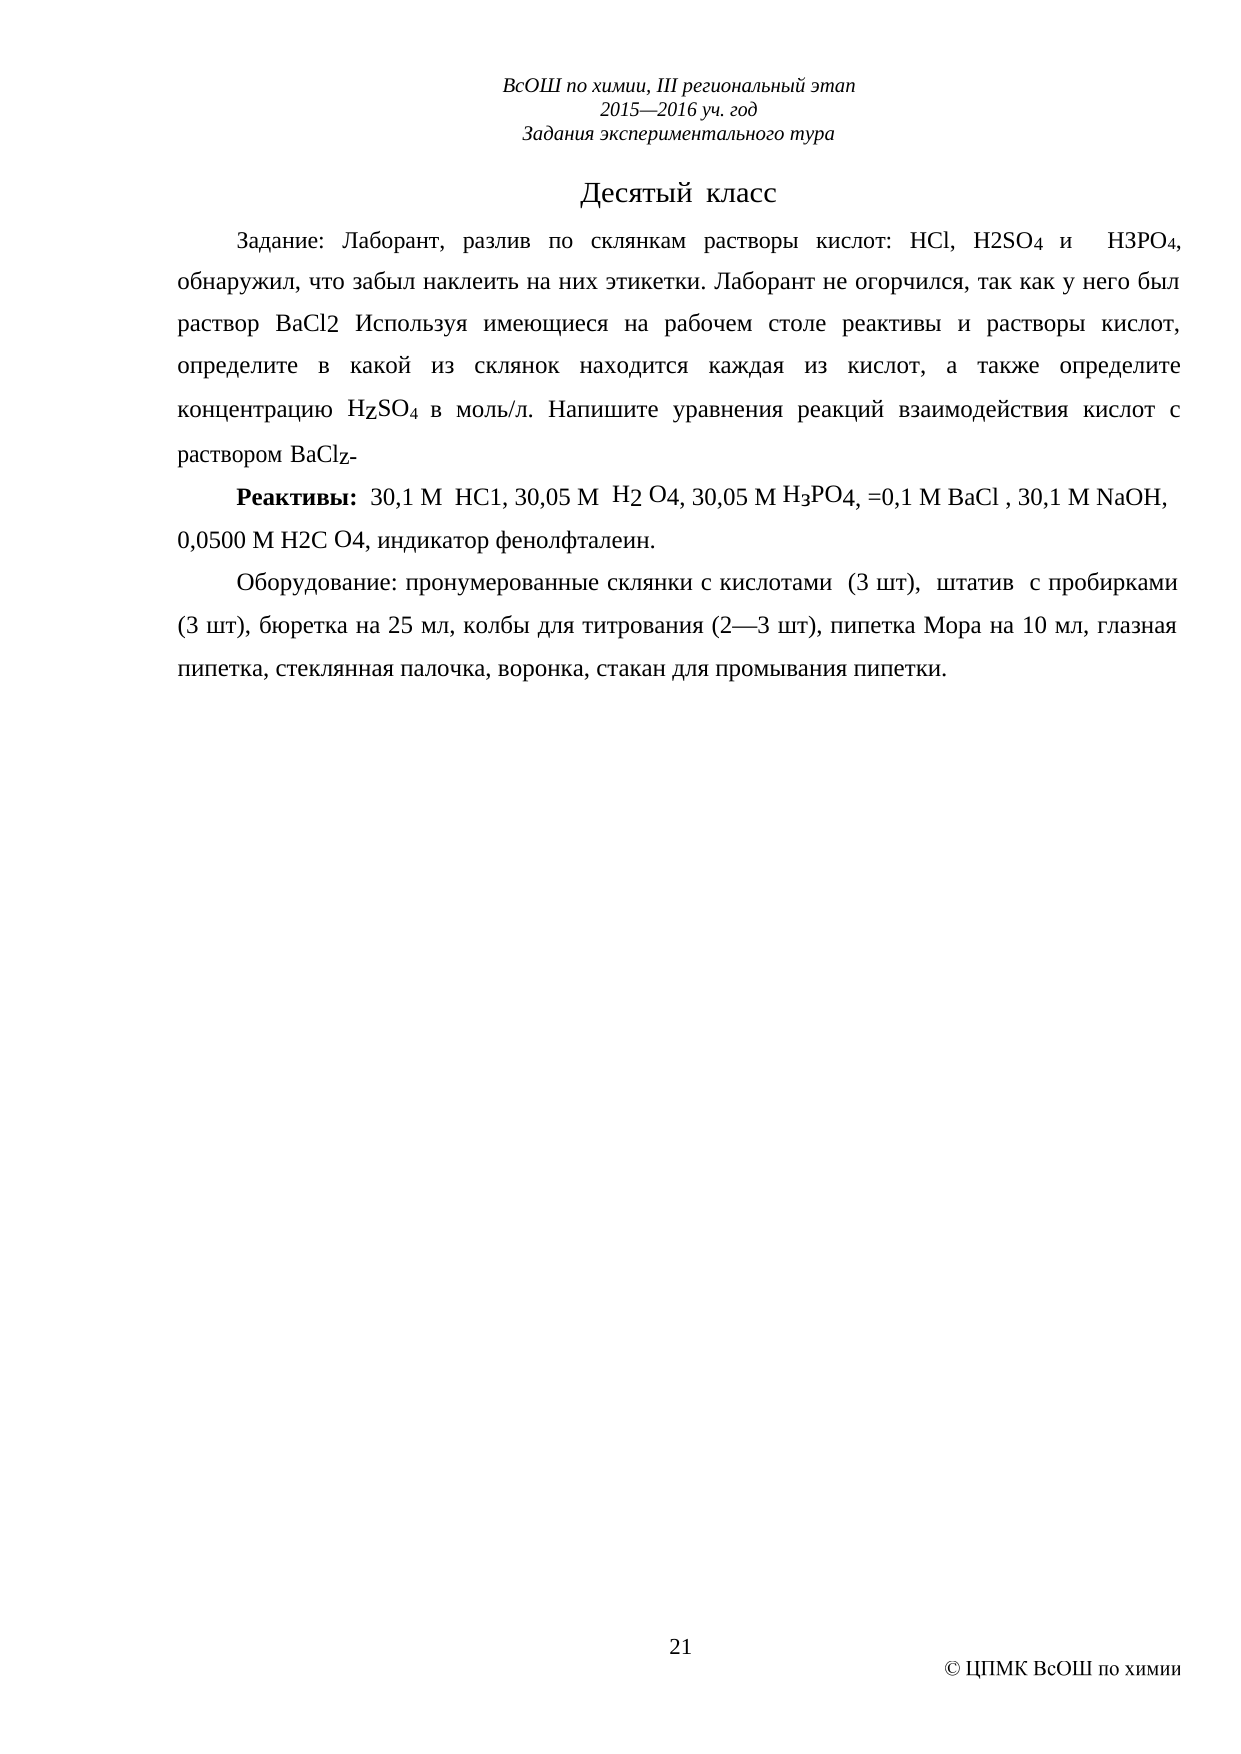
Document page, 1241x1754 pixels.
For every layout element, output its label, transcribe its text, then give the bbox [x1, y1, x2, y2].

text Реактивы: 30,1 М НС1, 30,05 М H2 O4, 30,05 М НзРО4, =0,1 М BaCl , 30,1 М NaOH, [236, 483, 1192, 512]
text Задание: Лаборант, разлив по склянкам растворы кислот: HCl, H2SO4 и НЗРО4, обнаружил, что забыл наклеить на них этикетки. Лаборант не огорчился, так как у него был раствор BaCl2 Используя имеющиеся на рабочем столе реактивы и растворы кислот, определите в какой из склянок находится каждая из кислот, а также определите концентрацию HzSO4 в моль/л. Напишите уравнения реакций взаимодействия кислот с раствором BaClz- [177, 226, 1182, 470]
picture [945, 1661, 1181, 1679]
text 0,0500 М Н2С O4, индикатор фенолфталеин. [177, 524, 1192, 554]
subtitle Десятый класс [164, 175, 1192, 208]
text Оборудование: пронумерованные склянки с кислотами (3 шт), штатив с пробирками (3 шт), бюретка на 25 мл, колбы для титрования (2—3 шт), пипетка Mopa на 10 мл, глазная пипетка, стеклянная палочка, воронка, стакан для промывания пипетки. [177, 567, 1179, 682]
